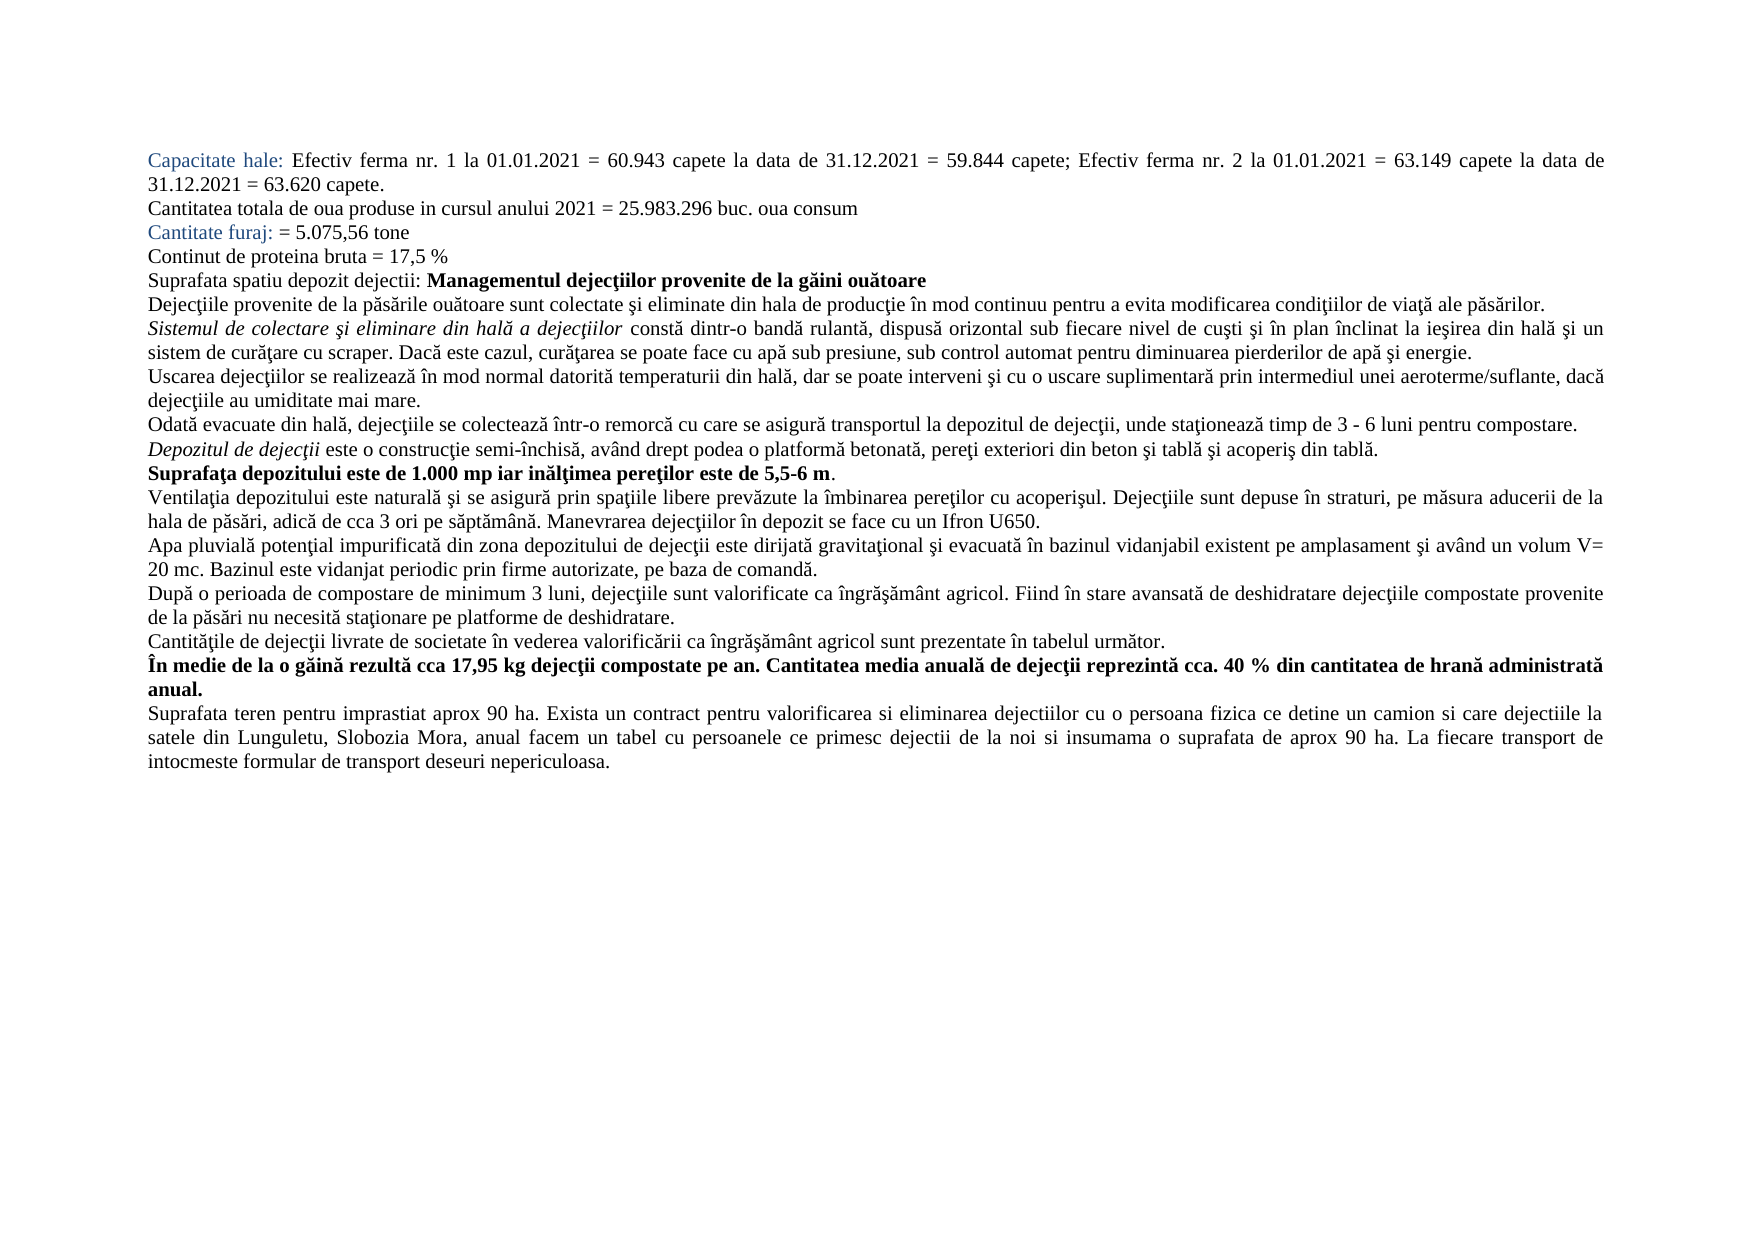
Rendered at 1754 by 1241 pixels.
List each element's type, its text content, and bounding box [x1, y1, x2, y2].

text În medie de la o găină rezultă cca 17,95 kg dejecţii compostate pe an. Cantitatea media anuală de dejecţii reprezintă cca. 40 % din cantitatea de hrană administrată anual. [148, 653, 1606, 701]
text Suprafata spatiu depozit dejectii: Managementul dejecţiilor provenite de la găini ouătoare [148, 268, 1606, 292]
text Suprafaţa depozitului este de 1.000 mp iar inălţimea pereţilor este de 5,5-6 m. [148, 461, 1606, 484]
text Suprafata teren pentru imprastiat aprox 90 ha. Exista un contract pentru valorificarea si eliminarea dejectiilor cu o persoana fizica ce detine un camion si care dejectiile la satele din Lunguletu, Slobozia Mora, anual facem un tabel cu persoanele ce primesc dejectii de la noi si insumama o suprafata de aprox 90 ha. La fiecare transport de intocmeste formular de transport deseuri nepericuloasa. [148, 701, 1606, 773]
text Depozitul de dejecţii este o construcţie semi-închisă, având drept podea o platformă betonată, pereţi exteriori din beton şi tablă şi acoperiş din tablă. [148, 436, 1606, 461]
text Cantitatea totala de oua produse in cursul anului 2021 = 25.983.296 buc. oua consum [148, 196, 1606, 220]
text Apa pluvială potenţial impurificată din zona depozitului de dejecţii este dirijată gravitaţional şi evacuată în bazinul vidanjabil existent pe amplasament şi având un volum V= 20 mc. Bazinul este vidanjat periodic prin firme autorizate, pe baza de comandă. [148, 533, 1606, 581]
text Continut de proteina bruta = 17,5 % [148, 244, 1606, 268]
text Ventilaţia depozitului este naturală şi se asigură prin spaţiile libere prevăzute la îmbinarea pereţilor cu acoperişul. Dejecţiile sunt depuse în straturi, pe măsura aducerii de la hala de păsări, adică de cca 3 ori pe săptămână. Manevrarea dejecţiilor în depozit se face cu un Ifron U650. [148, 484, 1606, 533]
text După o perioada de compostare de minimum 3 luni, dejecţiile sunt valorificate ca îngrăşământ agricol. Fiind în stare avansată de deshidratare dejecţiile compostate provenite de la păsări nu necesită staţionare pe platforme de deshidratare. [148, 581, 1606, 629]
text Sistemul de colectare şi eliminare din hală a dejecţiilor constă dintr-o bandă rulantă, dispusă orizontal sub fiecare nivel de cuşti şi în plan înclinat la ieşirea din hală şi un sistem de curăţare cu scraper. Dacă este cazul, curăţarea se poate face cu apă sub presiune, sub control automat pentru diminuarea pierderilor de apă şi energie. [148, 316, 1606, 364]
text Uscarea dejecţiilor se realizează în mod normal datorită temperaturii din hală, dar se poate interveni şi cu o uscare suplimentară prin intermediul unei aeroterme/suflante, dacă dejecţiile au umiditate mai mare. [148, 364, 1606, 412]
text Dejecţiile provenite de la păsările ouătoare sunt colectate şi eliminate din hala de producţie în mod continuu pentru a evita modificarea condiţiilor de viaţă ale păsărilor. [148, 292, 1606, 316]
text Cantităţile de dejecţii livrate de societate în vederea valorificării ca îngrăşământ agricol sunt prezentate în tabelul următor. [148, 629, 1606, 653]
text Capacitate hale: Efectiv ferma nr. 1 la 01.01.2021 = 60.943 capete la data de 31.12.2021 = 59.844 capete; Efectiv ferma nr. 2 la 01.01.2021 = 63.149 capete la data de 31.12.2021 = 63.620 capete. [148, 148, 1606, 196]
text Odată evacuate din hală, dejecţiile se colectează într-o remorcă cu care se asigură transportul la depozitul de dejecţii, unde staţionează timp de 3 - 6 luni pentru compostare. [148, 412, 1606, 436]
text Cantitate furaj: = 5.075,56 tone [148, 220, 1606, 244]
